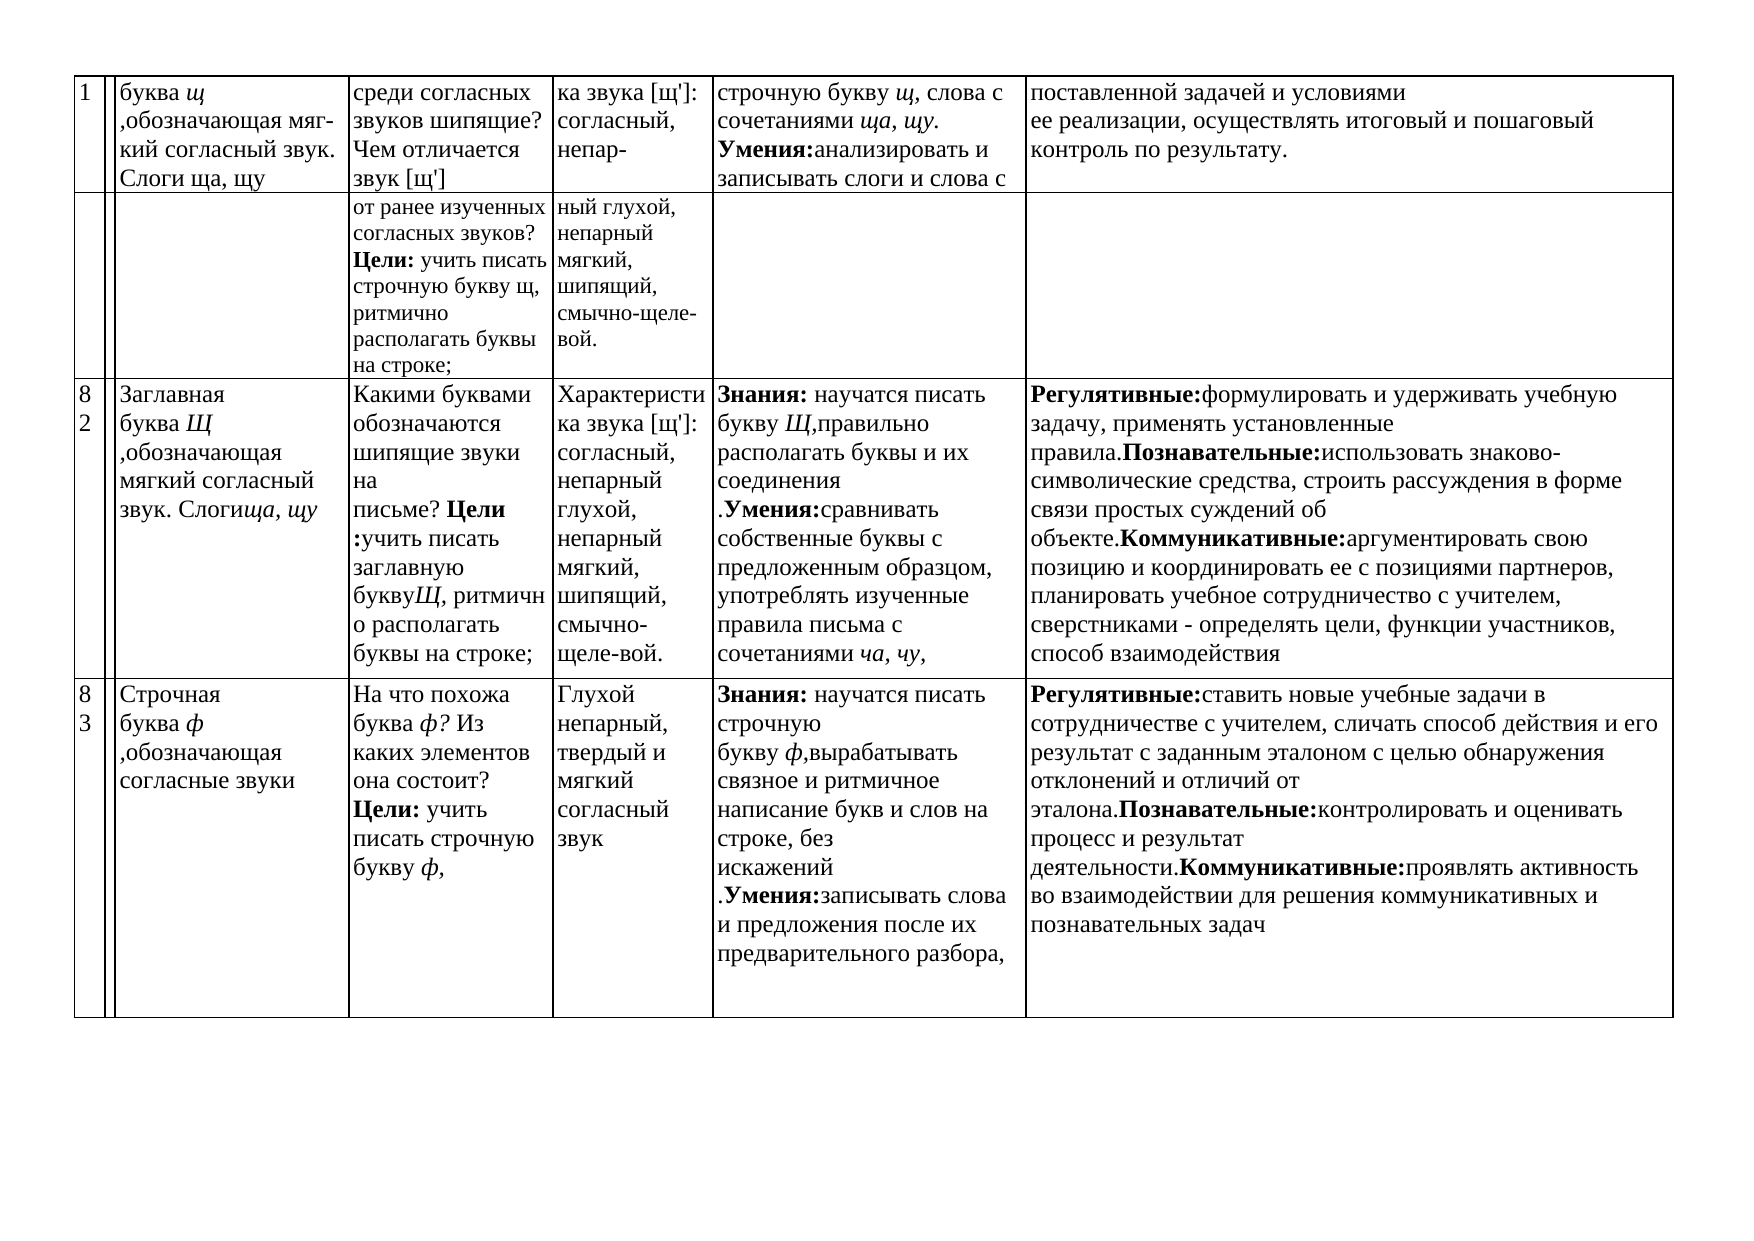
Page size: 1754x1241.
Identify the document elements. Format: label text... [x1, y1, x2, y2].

table_cell Какими буквами обозначаются шипящие звуки на письме? Цели:учить писать заглавную буквуЩ, ритмично располагать буквы на строке; [350, 379, 552, 678]
table_cell [106, 379, 114, 678]
table_cell от ранее изученных согласных звуков? Цели: учить писать строчную букву щ, ритмично располагать буквы на строке; [350, 193, 552, 378]
table_cell Знания: научатся писать букву Щ,правильно располагать буквы и их соединения.Умения:сравнивать собственные буквы с предложенным образцом, употреблять изученные правила письма с сочетаниями ча, чу, [714, 379, 1025, 678]
table_cell ный глухой, непарный мягкий, шипящий, смычно-щеле-вой. [554, 193, 712, 378]
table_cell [714, 77, 1025, 192]
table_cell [1027, 77, 1672, 192]
table_cell [106, 679, 114, 1016]
table_cell 83 [75, 679, 104, 1016]
table_cell Регулятивные:ставить новые учебные задачи в сотрудничестве с учителем, сличать способ действия и его результат с заданным эталоном с целью обнаружения отклонений и отличий от эталона.Познавательные:контролировать и оценивать процесс и результат деятельности.Коммуникативные:проявлять активность во взаимодействии для решения коммуникативных и познавательных задач [1027, 679, 1672, 1016]
table_cell [106, 193, 114, 378]
table_cell [1027, 193, 1672, 378]
table_cell Регулятивные:формулировать и удерживать учебную задачу, применять установленные правила.Познавательные:использовать знаково-символические средства, строить рассуждения в форме связи простых суждений об объекте.Коммуникативные:аргументировать свою позицию и координировать ее с позициями партнеров, планировать учебное сотрудничество с учителем, сверстниками - определять цели, функции участников, способ взаимодействия [1027, 379, 1672, 678]
table_cell [116, 193, 348, 378]
table_cell Характеристика звука [щ']: согласный, непарный глухой, непарный мягкий, шипящий, смычно-щеле-вой. [554, 379, 712, 678]
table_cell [116, 77, 348, 192]
table_cell [106, 77, 114, 192]
table_cell Строчная буква ф,обозначающая согласные звуки [116, 679, 348, 1016]
table_cell 81 [75, 77, 104, 192]
table_cell Глухой непарный, твердый и мягкий согласный звук [554, 679, 712, 1016]
table_cell [75, 193, 104, 378]
table_cell 82 [75, 379, 104, 678]
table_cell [554, 77, 712, 192]
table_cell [350, 77, 552, 192]
table_cell Заглавная буква Щ,обозначающая мягкий согласный звук. Слогища, щу [116, 379, 348, 678]
table_cell [714, 193, 1025, 378]
table_cell Знания: научатся писать строчную букву ф,вырабатывать связное и ритмичное написание букв и слов на строке, без искажений.Умения:записывать слова и предложения после их предварительного разбора, [714, 679, 1025, 1016]
table_cell На что похожа буква ф? Из каких элементов она состоит? Цели: учить писать строчную букву ф, [350, 679, 552, 1016]
